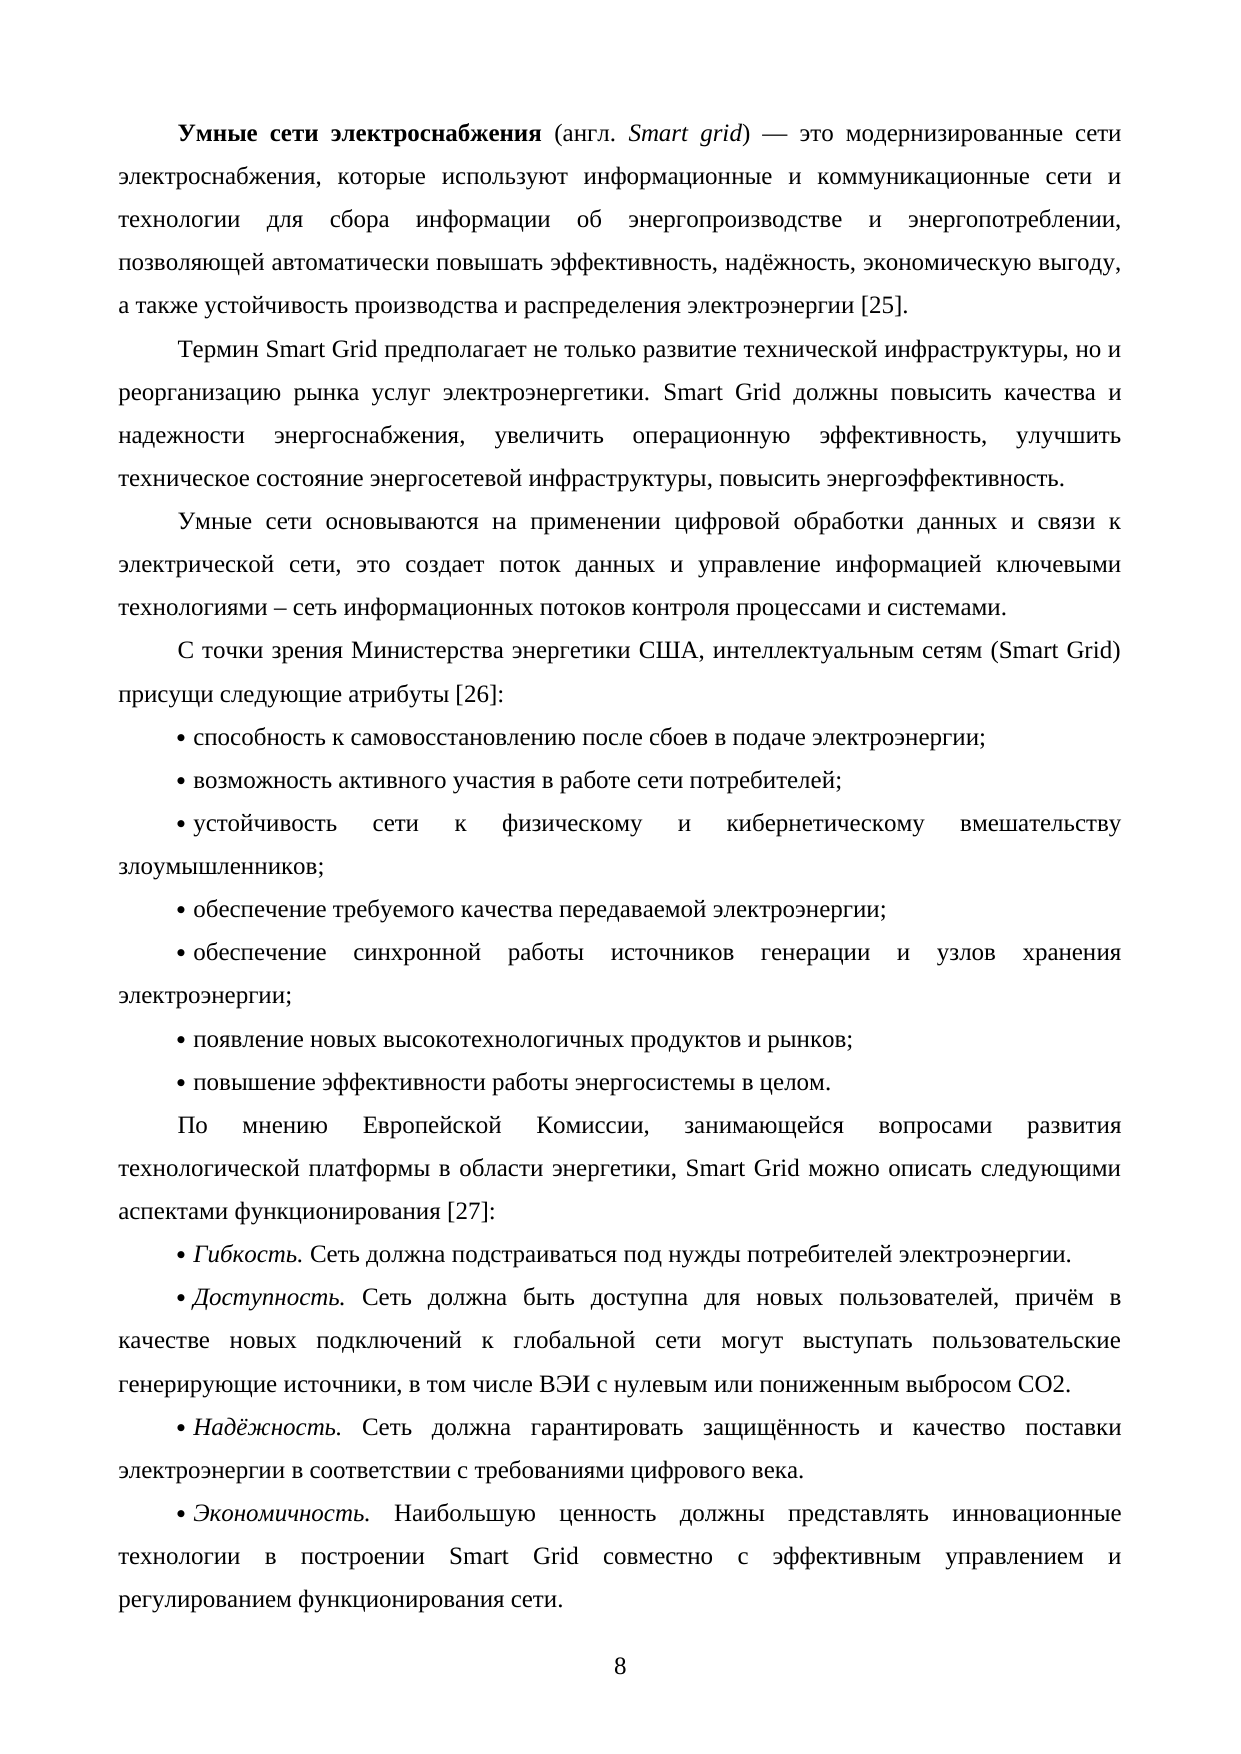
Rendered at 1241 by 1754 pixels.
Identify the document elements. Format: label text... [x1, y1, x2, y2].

list появление новых высокотехнологичных продуктов и рынков; [118, 1024, 1122, 1052]
list возможность активного участия в работе сети потребителей; [118, 765, 1122, 794]
list повышение эффективности работы энергосистемы в целом. [118, 1067, 1122, 1096]
text Умные сети основываются на применении цифровой обработки данных и связи к электрической сети, это создает поток данных и управление информацией ключевыми технологиями – сеть информационных потоков контроля процессами и системами. [118, 506, 1122, 621]
list Гибкость. Сеть должна подстраиваться под нужды потребителей электроэнергии. [118, 1239, 1122, 1268]
text Умные сети электроснабжения (англ. Smart grid) — это модернизированные сети электроснабжения, которые используют информационные и коммуникационные сети и технологии для сбора информации об энергопроизводстве и энергопотреблении, позволяющей автоматически повышать эффективность, надёжность, экономическую выгоду, а также устойчивость производства и распределения электроэнергии [25]. [118, 118, 1122, 319]
list способность к самовосстановлению после сбоев в подаче электроэнергии; [118, 722, 1122, 751]
list Экономичность. Наибольшую ценность должны представлять инновационные технологии в построении Smart Grid совместно с эффективным управлением и регулированием функционирования сети. [118, 1498, 1122, 1613]
list обеспечение требуемого качества передаваемой электроэнергии; [118, 894, 1122, 923]
list Доступность. Сеть должна быть доступна для новых пользователей, причём в качестве новых подключений к глобальной сети могут выступать пользовательские генерирующие источники, в том числе ВЭИ с нулевым или пониженным выбросом CO2. [118, 1282, 1122, 1397]
list обеспечение синхронной работы источников генерации и узлов хранения электроэнергии; [118, 937, 1122, 1009]
list устойчивость сети к физическому и кибернетическому вмешательству злоумышленников; [118, 808, 1122, 880]
list Надёжность. Сеть должна гарантировать защищённость и качество поставки электроэнергии в соответствии с требованиями цифрового века. [118, 1412, 1122, 1484]
text Термин Smart Grid предполагает не только развитие технической инфраструктуры, но и реорганизацию рынка услуг электроэнергетики. Smart Grid должны повысить качества и надежности энергоснабжения, увеличить операционную эффективность, улучшить техническое состояние энергосетевой инфраструктуры, повысить энергоэффективность. [118, 334, 1122, 492]
text По мнению Европейской Комиссии, занимающейся вопросами развития технологической платформы в области энергетики, Smart Grid можно описать следующими аспектами функционирования [27]: [118, 1110, 1122, 1225]
text С точки зрения Министерства энергетики США, интеллектуальным сетям (Smart Grid) присущи следующие атрибуты [26]: [118, 636, 1122, 707]
